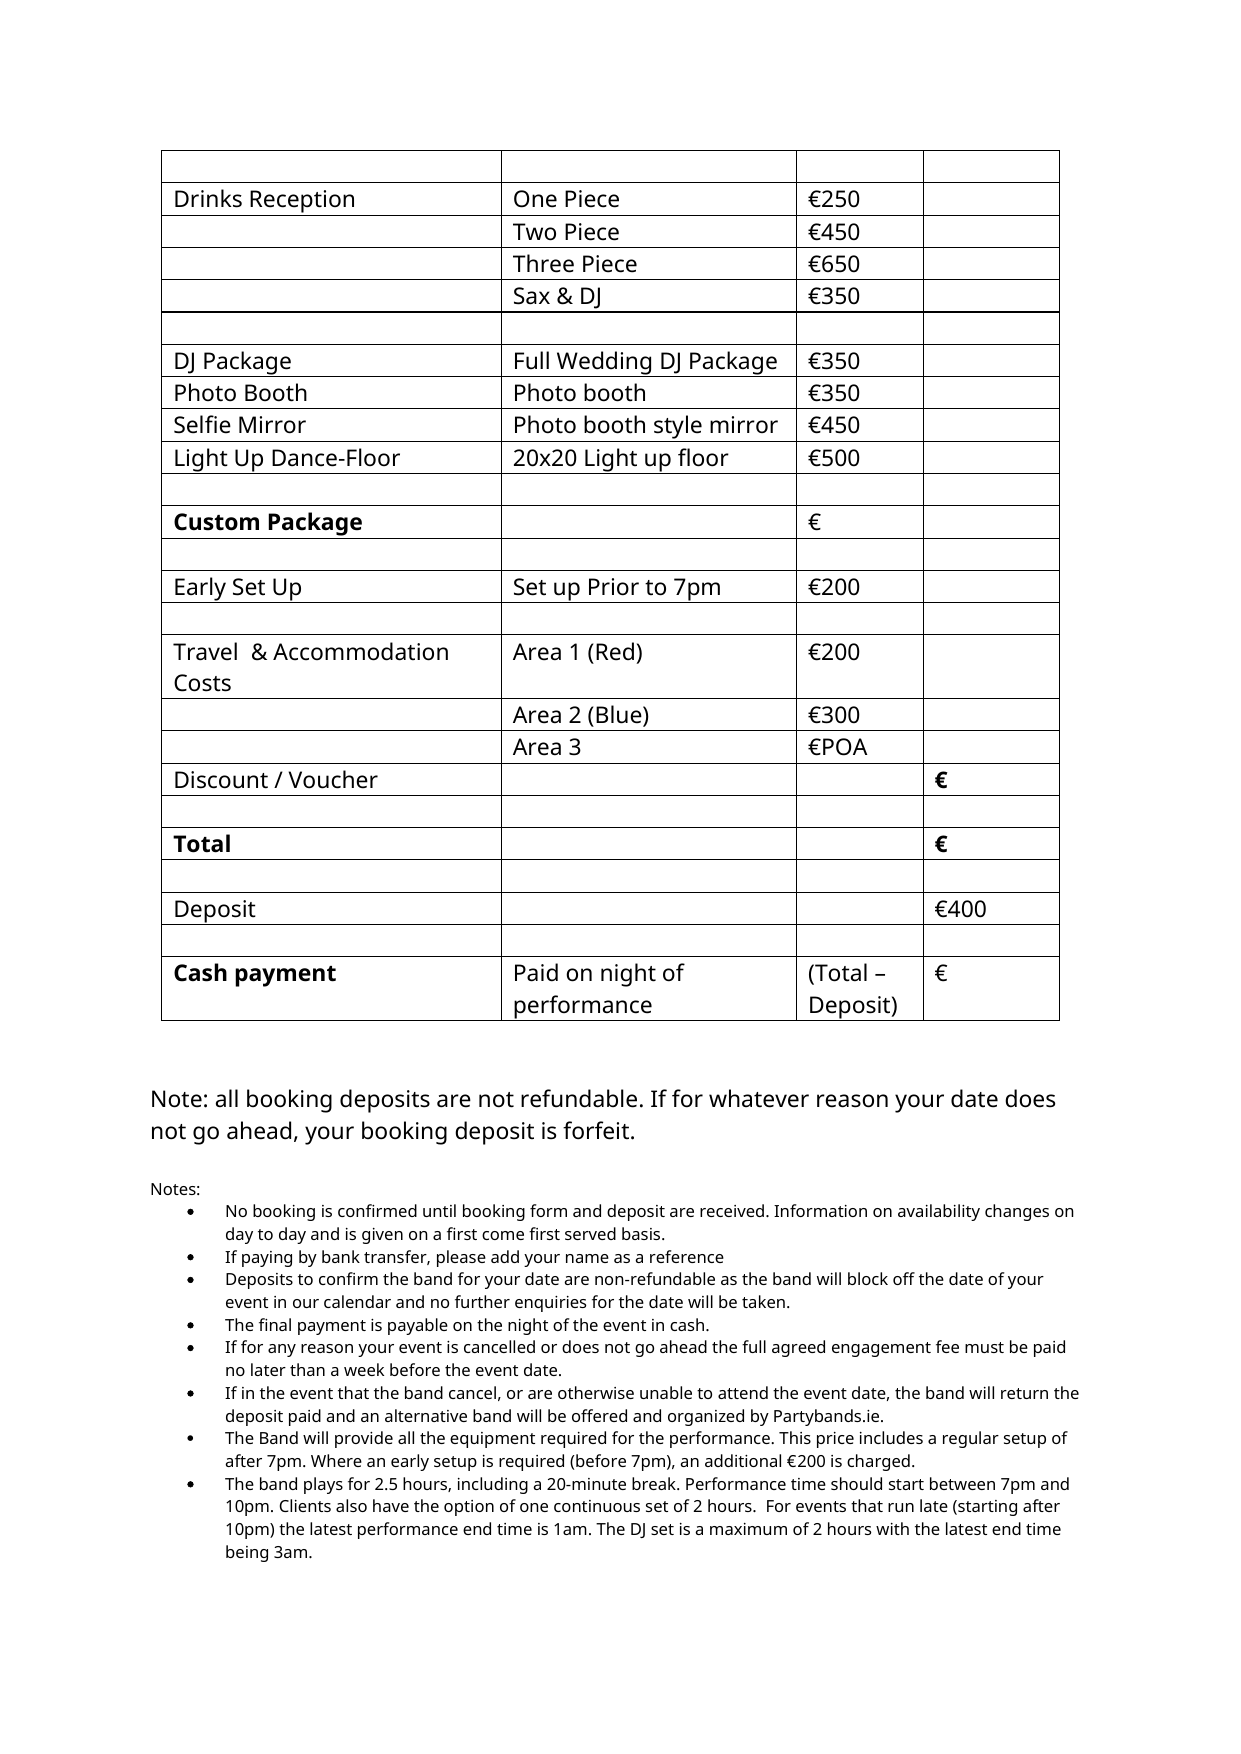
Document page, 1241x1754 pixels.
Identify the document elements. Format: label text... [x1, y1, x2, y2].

list If for any reason your event is cancelled or does not go ahead the full agreed engagement fee must be paid no later than a week before the event date. [187, 1336, 1090, 1381]
list The Band will provide all the equipment required for the performance. This price includes a regular setup of after 7pm. Where an early setup is required (before 7pm), an additional €200 is charged. [187, 1427, 1090, 1472]
table_cell (Total – Deposit) [797, 957, 923, 1020]
list Deposits to confirm the band for your date are non-refundable as the band will block off the date of your event in our calendar and no further enquiries for the date will be taken. [187, 1268, 1090, 1313]
table_cell [797, 860, 923, 892]
table_cell Photo booth [502, 377, 796, 408]
table_cell [924, 409, 1059, 441]
table_cell [162, 539, 501, 570]
table_cell [924, 280, 1059, 311]
table_cell Set up Prior to 7pm [502, 571, 796, 602]
table_cell DJ Package [162, 345, 501, 376]
table_cell [924, 377, 1059, 408]
table_cell [797, 539, 923, 570]
table_cell [924, 442, 1059, 473]
table_cell [502, 313, 796, 344]
table_cell € [924, 764, 1059, 795]
table_cell Early Set Up [162, 571, 501, 602]
table_cell [162, 699, 501, 730]
table_cell Two Piece [502, 216, 796, 247]
table_cell [797, 925, 923, 956]
table_cell [797, 893, 923, 924]
table_cell [162, 280, 501, 311]
table_cell Sax & DJ [502, 280, 796, 311]
table_cell [162, 474, 501, 505]
table_cell Paid on night of performance [502, 957, 796, 1020]
table_cell Light Up Dance-Floor [162, 442, 501, 473]
table_cell [924, 603, 1059, 634]
table_cell €200 [797, 571, 923, 602]
table_cell €500 [797, 442, 923, 473]
table_cell [502, 474, 796, 505]
table_cell [502, 603, 796, 634]
table_cell [924, 248, 1059, 279]
table_cell Custom Package [162, 506, 501, 537]
table_cell [924, 345, 1059, 376]
table_cell Full Wedding DJ Package [502, 345, 796, 376]
table_cell [924, 539, 1059, 570]
table_cell € [797, 506, 923, 537]
table_cell [502, 506, 796, 537]
table_cell Deposit [162, 893, 501, 924]
list If paying by bank transfer, please add your name as a reference [187, 1245, 1090, 1268]
table_cell € [924, 828, 1059, 859]
table_cell [924, 635, 1059, 698]
text Notes: [150, 1177, 1090, 1200]
table_cell Drinks Reception [162, 183, 501, 214]
table_cell € [924, 957, 1059, 1020]
table_cell [797, 474, 923, 505]
table_cell Photo Booth [162, 377, 501, 408]
table_cell [502, 764, 796, 795]
table_cell One Piece [502, 183, 796, 214]
table_cell [924, 183, 1059, 214]
table_cell Discount / Voucher [162, 764, 501, 795]
table_cell [924, 796, 1059, 827]
table_cell [502, 893, 796, 924]
table_cell €450 [797, 216, 923, 247]
table_cell [797, 313, 923, 344]
list The final payment is payable on the night of the event in cash. [187, 1313, 1090, 1336]
table_cell €400 [924, 893, 1059, 924]
table_cell [924, 474, 1059, 505]
table_cell [797, 764, 923, 795]
table_cell €650 [797, 248, 923, 279]
table_cell [502, 539, 796, 570]
table_cell [924, 151, 1059, 182]
table_cell Cash payment [162, 957, 501, 1020]
table_cell €POA [797, 731, 923, 762]
table_cell [162, 796, 501, 827]
table_cell [924, 699, 1059, 730]
table_cell Three Piece [502, 248, 796, 279]
table_cell Photo booth style mirror [502, 409, 796, 441]
table_cell [502, 151, 796, 182]
table_cell [924, 506, 1059, 537]
table_cell Travel & Accommodation Costs [162, 635, 501, 698]
list No booking is confirmed until booking form and deposit are received. Information on availability changes on day to day and is given on a first come first served basis. [187, 1200, 1090, 1245]
table_cell [162, 860, 501, 892]
list If in the event that the band cancel, or are otherwise unable to attend the event date, the band will return the deposit paid and an alternative band will be offered and organized by Partybands.ie. [187, 1381, 1090, 1427]
table_cell Area 2 (Blue) [502, 699, 796, 730]
table_cell Total [162, 828, 501, 859]
text Note: all booking deposits are not refundable. If for whatever reason your date does not go ahead, your booking deposit is forfeit. [150, 1083, 1090, 1146]
table_cell €200 [797, 635, 923, 698]
table_cell [797, 828, 923, 859]
table_cell [162, 216, 501, 247]
table_cell [162, 248, 501, 279]
table_cell [502, 925, 796, 956]
table_cell [924, 731, 1059, 762]
table_cell [502, 828, 796, 859]
table_cell [162, 731, 501, 762]
table_cell [797, 151, 923, 182]
table_cell [162, 603, 501, 634]
table_cell [502, 796, 796, 827]
table_cell [162, 925, 501, 956]
table_cell €350 [797, 280, 923, 311]
table_cell Area 1 (Red) [502, 635, 796, 698]
table_cell €250 [797, 183, 923, 214]
list The band plays for 2.5 hours, including a 20-minute break. Performance time should start between 7pm and 10pm. Clients also have the option of one continuous set of 2 hours. For events that run late (starting after 10pm) the latest performance end time is 1am. The DJ set is a maximum of 2 hours with the latest end time being 3am. [187, 1472, 1090, 1563]
table_cell [797, 796, 923, 827]
table_cell Selfie Mirror [162, 409, 501, 441]
table_cell 20x20 Light up floor [502, 442, 796, 473]
table_cell Area 3 [502, 731, 796, 762]
table_cell €300 [797, 699, 923, 730]
table_cell [924, 925, 1059, 956]
table_cell [924, 216, 1059, 247]
table_cell [797, 603, 923, 634]
table_cell [162, 313, 501, 344]
table_cell [162, 151, 501, 182]
table_cell €350 [797, 345, 923, 376]
table_cell €350 [797, 377, 923, 408]
table_cell €450 [797, 409, 923, 441]
table_cell [924, 571, 1059, 602]
table_cell [502, 860, 796, 892]
table_cell [924, 860, 1059, 892]
table_cell [924, 313, 1059, 344]
